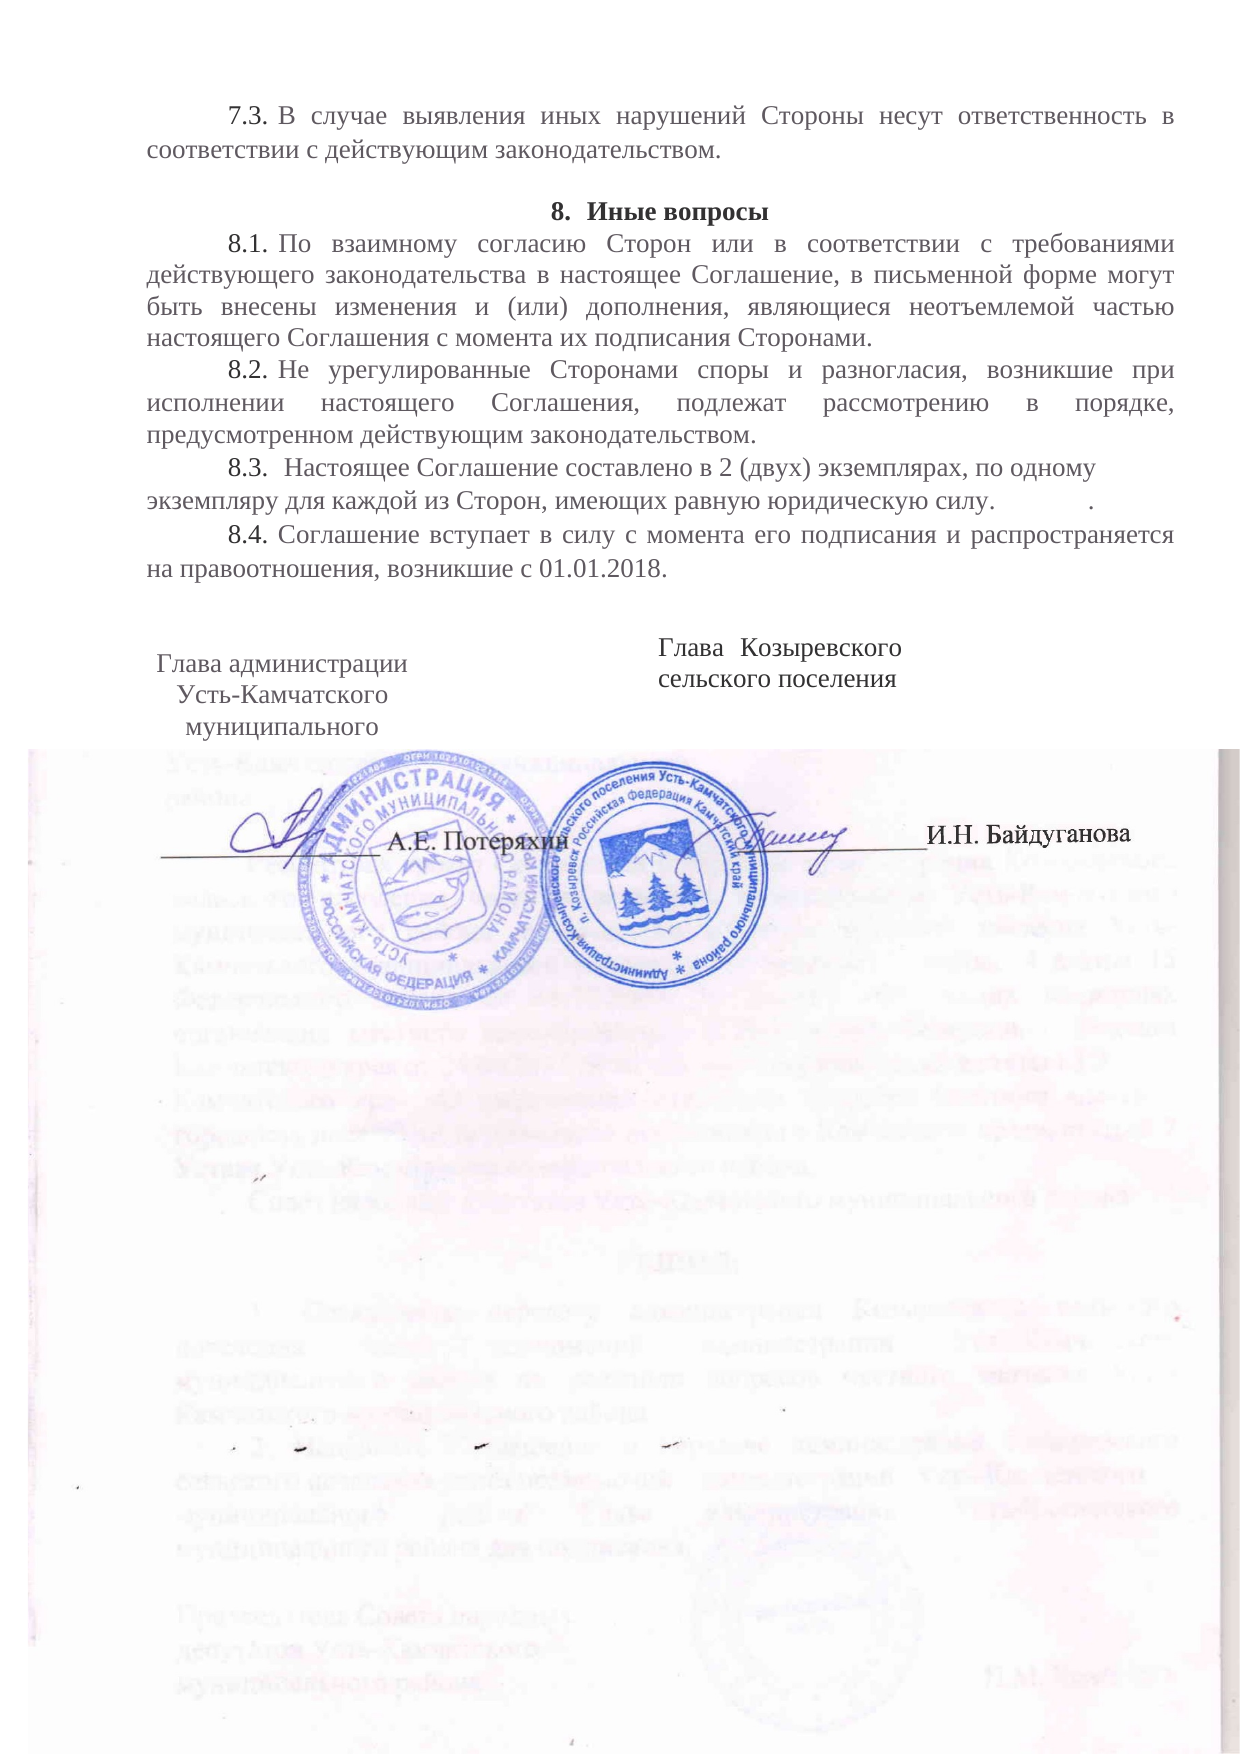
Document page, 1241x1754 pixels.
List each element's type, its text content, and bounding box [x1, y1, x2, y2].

list Иные вопросы [551, 196, 1176, 227]
list В случае выявления иных нарушений Стороны несут ответственность в соответствии с действующим законодательством. [146, 98, 1176, 165]
text Глава администрации Усть-Камчатского муниципального района [151, 648, 1176, 741]
picture [27, 749, 1240, 1754]
text экземпляру для каждой из Сторон, имеющих равную юридическую силу. . [146, 483, 1176, 516]
list Настоящее Соглашение составлено в 2 (двух) экземплярах, по одному [146, 450, 1176, 483]
list Соглашение вступает в силу с момента его подписания и распространяется на правоотношения, возникшие с 01.01.2018. [146, 516, 1176, 585]
list Не урегулированные Сторонами споры и разногласия, возникшие при исполнении настоящего Соглашения, подлежат рассмотрению в порядке, предусмотренном действующим законодательством. [146, 353, 1176, 450]
list По взаимному согласию Сторон или в соответствии с требованиями действующего законодательства в настоящее Соглашение, в письменной форме могут быть внесены изменения и (или) дополнения, являющиеся неотъемлемой частью настоящего Соглашения с момента их подписания Сторонами. [146, 227, 1176, 353]
